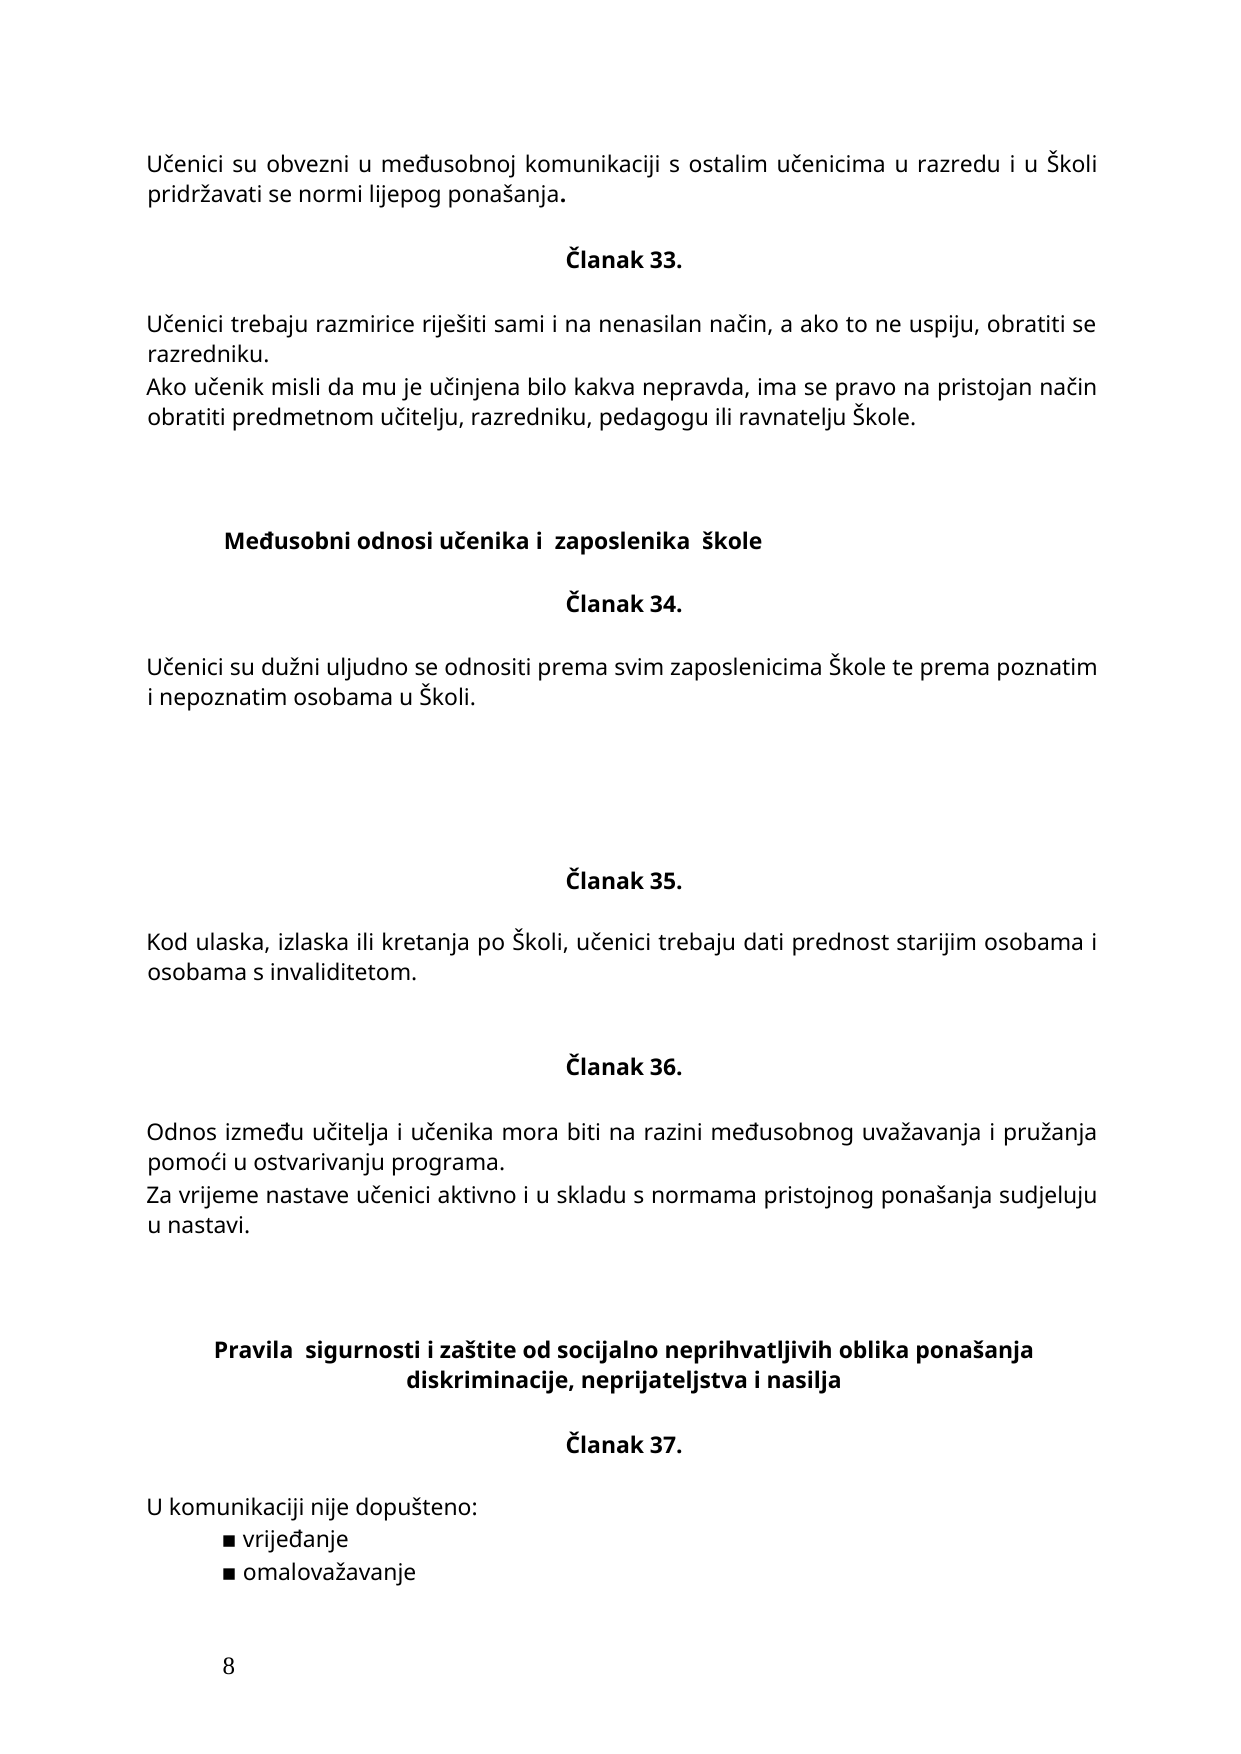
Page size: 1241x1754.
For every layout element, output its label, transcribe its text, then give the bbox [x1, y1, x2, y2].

text Za vrijeme nastave učenici aktivno i u skladu s normama pristojnog ponašanja sudjeluju u nastavi. [146, 1179, 1098, 1240]
text Članak 35. [147, 865, 1101, 896]
text Ako učenik misli da mu je učinjena bilo kakva nepravda, ima se pravo na pristojan način obratiti predmetnom učitelju, razredniku, pedagogu ili ravnatelju Škole. [146, 371, 1098, 432]
text Učenici su dužni uljudno se odnositi prema svim zaposlenicima Škole te prema poznatim i nepoznatim osobama u Školi. [146, 651, 1098, 712]
text Odnos između učitelja i učenika mora biti na razini međusobnog uvažavanja i pružanja pomoći u ostvarivanju programa. [146, 1116, 1098, 1177]
text Učenici su obvezni u međusobnoj komunikaciji s ostalim učenicima u razredu i u Školi pridržavati se normi lijepog ponašanja. [146, 148, 1098, 209]
text Kod ulaska, izlaska ili kretanja po Školi, učenici trebaju dati prednost starijim osobama i osobama s invaliditetom. [146, 926, 1098, 987]
text U komunikaciji nije dopušteno: [146, 1491, 1098, 1522]
text ▪ omalovažavanje [221, 1556, 1098, 1586]
text Članak 36. [147, 1051, 1101, 1083]
text Članak 37. [147, 1429, 1101, 1460]
text Članak 34. [147, 588, 1101, 619]
text Članak 33. [147, 244, 1101, 276]
text Učenici trebaju razmirice riješiti sami i na nenasilan način, a ako to ne uspiju, obratiti se razredniku. [146, 308, 1098, 369]
text Pravila sigurnosti i zaštite od socijalno neprihvatljivih oblika ponašanja diskriminacije, neprijateljstva i nasilja [147, 1334, 1101, 1395]
text Međusobni odnosi učenika i zaposlenika škole [147, 525, 838, 555]
text ▪ vrijeđanje [221, 1523, 1098, 1554]
